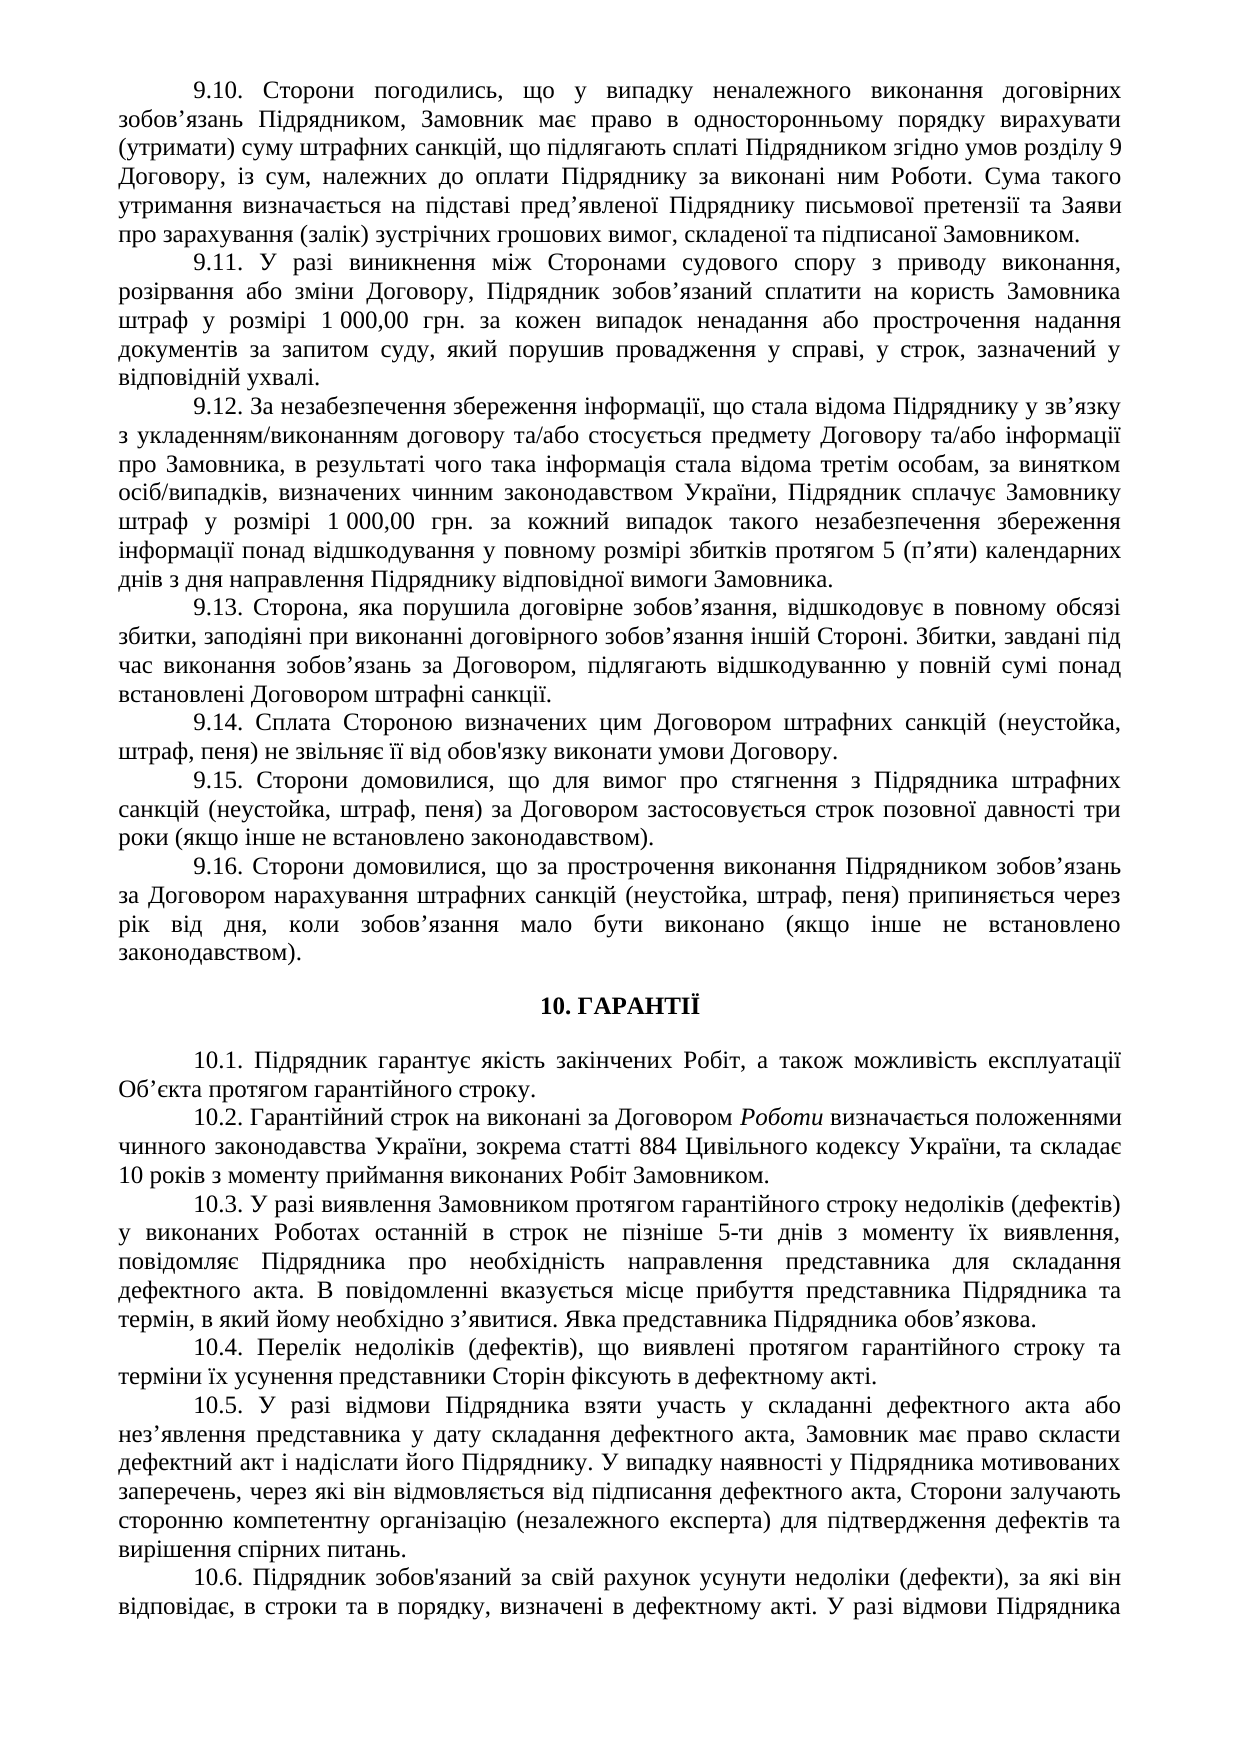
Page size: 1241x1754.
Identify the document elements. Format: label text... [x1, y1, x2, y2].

list 9.10. Сторони погодились, що у випадку неналежного виконання договірних зобов’язань Підрядником, Замовник має право в односторонньому порядку вирахувати (утримати) суму штрафних санкцій, що підлягають сплаті Підрядником згідно умов розділу 9 Договору, із сум, належних до оплати Підряднику за виконані ним Роботи. Сума такого утримання визначається на підставі пред’явленої Підряднику письмової претензії та Заяви про зарахування (залік) зустрічних грошових вимог, складеної та підписаної Замовником. [118, 75, 1122, 247]
text 10.3. У разі виявлення Замовником протягом гарантійного строку недоліків (дефектів) у виконаних Роботах останній в строк не пізніше 5-ти днів з моменту їх виявлення, повідомляє Підрядника про необхідність направлення представника для складання дефектного акта. В повідомленні вказується місце прибуття представника Підрядника та термін, в який йому необхідно з’явитися. Явка представника Підрядника обов’язкова. [118, 1189, 1122, 1332]
text 10.1. Підрядник гарантує якість закінчених Робіт, а також можливість експлуатації Об’єкта протягом гарантійного строку. [118, 1045, 1122, 1102]
list 9.16. Сторони домовилися, що за прострочення виконання Підрядником зобов’язань за Договором нарахування штрафних санкцій (неустойка, штраф, пеня) припиняється через рік від дня, коли зобов’язання мало бути виконано (якщо інше не встановлено законодавством). [118, 851, 1122, 966]
list 9.12. За незабезпечення збереження інформації, що стала відома Підряднику у зв’язку з укладенням/виконанням договору та/або стосується предмету Договору та/або інформації про Замовника, в результаті чого така інформація стала відома третім особам, за винятком осіб/випадків, визначених чинним законодавством України, Підрядник сплачує Замовнику штраф у розмірі 1 000,00 грн. за кожний випадок такого незабезпечення збереження інформації понад відшкодування у повному розмірі збитків протягом 5 (п’яти) календарних днів з дня направлення Підряднику відповідної вимоги Замовника. [118, 391, 1122, 592]
text 10. ГАРАНТІЇ [118, 991, 1122, 1020]
text 10.4. Перелік недоліків (дефектів), що виявлені протягом гарантійного строку та терміни їх усунення представники Сторін фіксують в дефектному акті. [118, 1332, 1122, 1390]
list 9.14. Сплата Стороною визначених цим Договором штрафних санкцій (неустойка, штраф, пеня) не звільняє її від обов'язку виконати умови Договору. [118, 707, 1122, 765]
text 10.2. Гарантійний строк на виконані за Договором Роботи визначається положеннями чинного законодавства України, зокрема статті 884 Цивільного кодексу України, та складає 10 років з моменту приймання виконаних Робіт Замовником. [118, 1102, 1122, 1189]
list 9.13. Сторона, яка порушила договірне зобов’язання, відшкодовує в повному обсязі збитки, заподіяні при виконанні договірного зобов’язання іншій Стороні. Збитки, завдані під час виконання зобов’язань за Договором, підлягають відшкодуванню у повній сумі понад встановлені Договором штрафні санкції. [118, 592, 1122, 707]
text 10.5. У разі відмови Підрядника взяти участь у складанні дефектного акта або нез’явлення представника у дату складання дефектного акта, Замовник має право скласти дефектний акт і надіслати його Підряднику. У випадку наявності у Підрядника мотивованих заперечень, через які він відмовляється від підписання дефектного акта, Сторони залучають сторонню компетентну організацію (незалежного експерта) для підтвердження дефектів та вирішення спірних питань. [118, 1390, 1122, 1562]
list 9.15. Сторони домовилися, що для вимог про стягнення з Підрядника штрафних санкцій (неустойка, штраф, пеня) за Договором застосовується строк позовної давності три роки (якщо інше не встановлено законодавством). [118, 765, 1122, 851]
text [118, 1562, 1122, 1620]
list 9.11. У разі виникнення між Сторонами судового спору з приводу виконання, розірвання або зміни Договору, Підрядник зобов’язаний сплатити на користь Замовника штраф у розмірі 1 000,00 грн. за кожен випадок ненадання або прострочення надання документів за запитом суду, який порушив провадження у справі, у строк, зазначений у відповідній ухвалі. [118, 247, 1122, 391]
